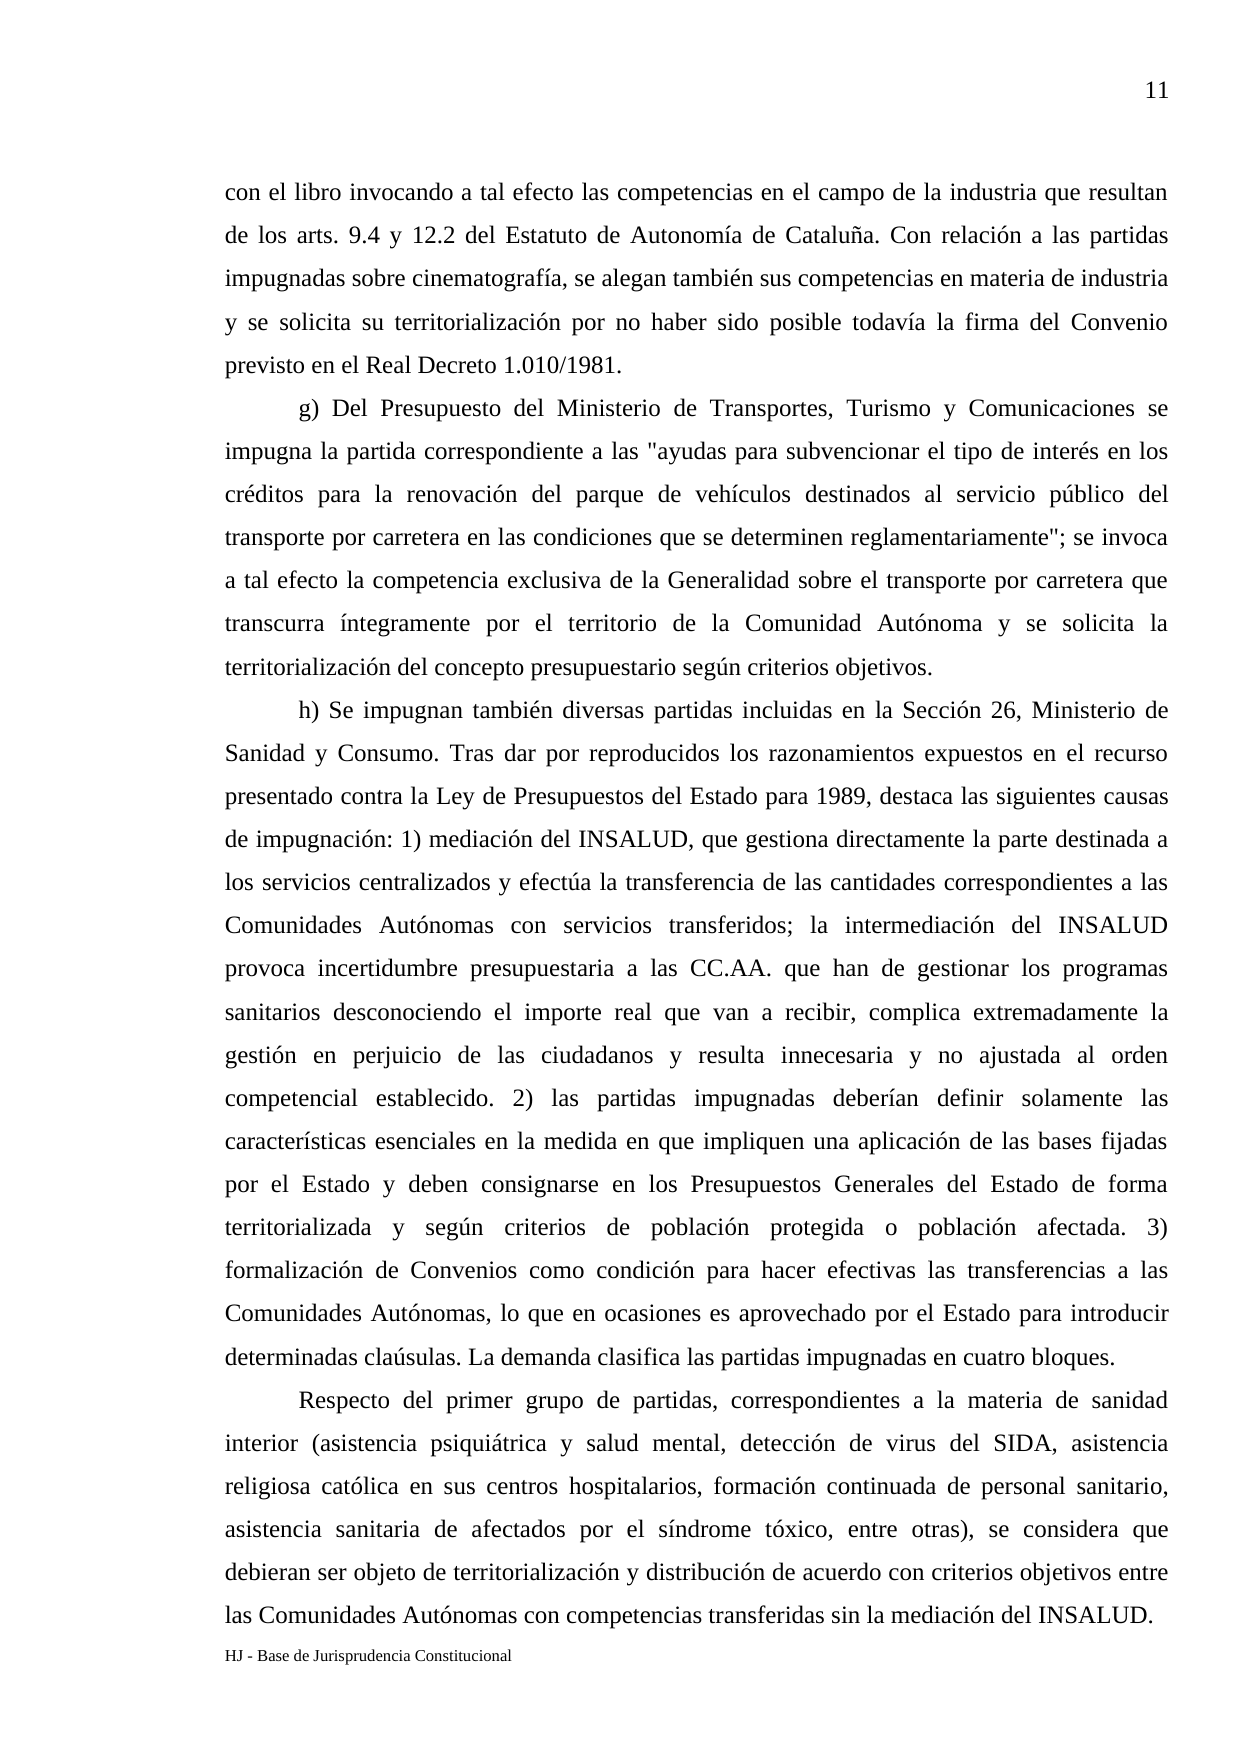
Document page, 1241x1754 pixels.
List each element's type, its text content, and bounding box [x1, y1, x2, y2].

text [224, 177, 1169, 378]
text g) Del Presupuesto del Ministerio de Transportes, Turismo y Comunicaciones se impugna la partida correspondiente a las "ayudas para subvencionar el tipo de interés en los créditos para la renovación del parque de vehículos destinados al servicio público del transporte por carretera en las condiciones que se determinen reglamentariamente"; se invoca a tal efecto la competencia exclusiva de la Generalidad sobre el transporte por carretera que transcurra íntegramente por el territorio de la Comunidad Autónoma y se solicita la territorialización del concepto presupuestario según criterios objetivos. [224, 393, 1169, 680]
text h) Se impugnan también diversas partidas incluidas en la Sección 26, Ministerio de Sanidad y Consumo. Tras dar por reproducidos los razonamientos expuestos en el recurso presentado contra la Ley de Presupuestos del Estado para 1989, destaca las siguientes causas de impugnación: 1) mediación del INSALUD, que gestiona directamente la parte destinada a los servicios centralizados y efectúa la transferencia de las cantidades correspondientes a las Comunidades Autónomas con servicios transferidos; la intermediación del INSALUD provoca incertidumbre presupuestaria a las CC.AA. que han de gestionar los programas sanitarios desconociendo el importe real que van a recibir, complica extremadamente la gestión en perjuicio de las ciudadanos y resulta innecesaria y no ajustada al orden competencial establecido. 2) las partidas impugnadas deberían definir solamente las características esenciales en la medida en que impliquen una aplicación de las bases fijadas por el Estado y deben consignarse en los Presupuestos Generales del Estado de forma territorializada y según criterios de población protegida o población afectada. 3) formalización de Convenios como condición para hacer efectivas las transferencias a las Comunidades Autónomas, lo que en ocasiones es aprovechado por el Estado para introducir determinadas claúsulas. La demanda clasifica las partidas impugnadas en cuatro bloques. [224, 695, 1169, 1370]
text Respecto del primer grupo de partidas, correspondientes a la materia de sanidad interior (asistencia psiquiátrica y salud mental, detección de virus del SIDA, asistencia religiosa católica en sus centros hospitalarios, formación continuada de personal sanitario, asistencia sanitaria de afectados por el síndrome tóxico, entre otras), se considera que debieran ser objeto de territorialización y distribución de acuerdo con criterios objetivos entre las Comunidades Autónomas con competencias transferidas sin la mediación del INSALUD. [224, 1385, 1169, 1629]
